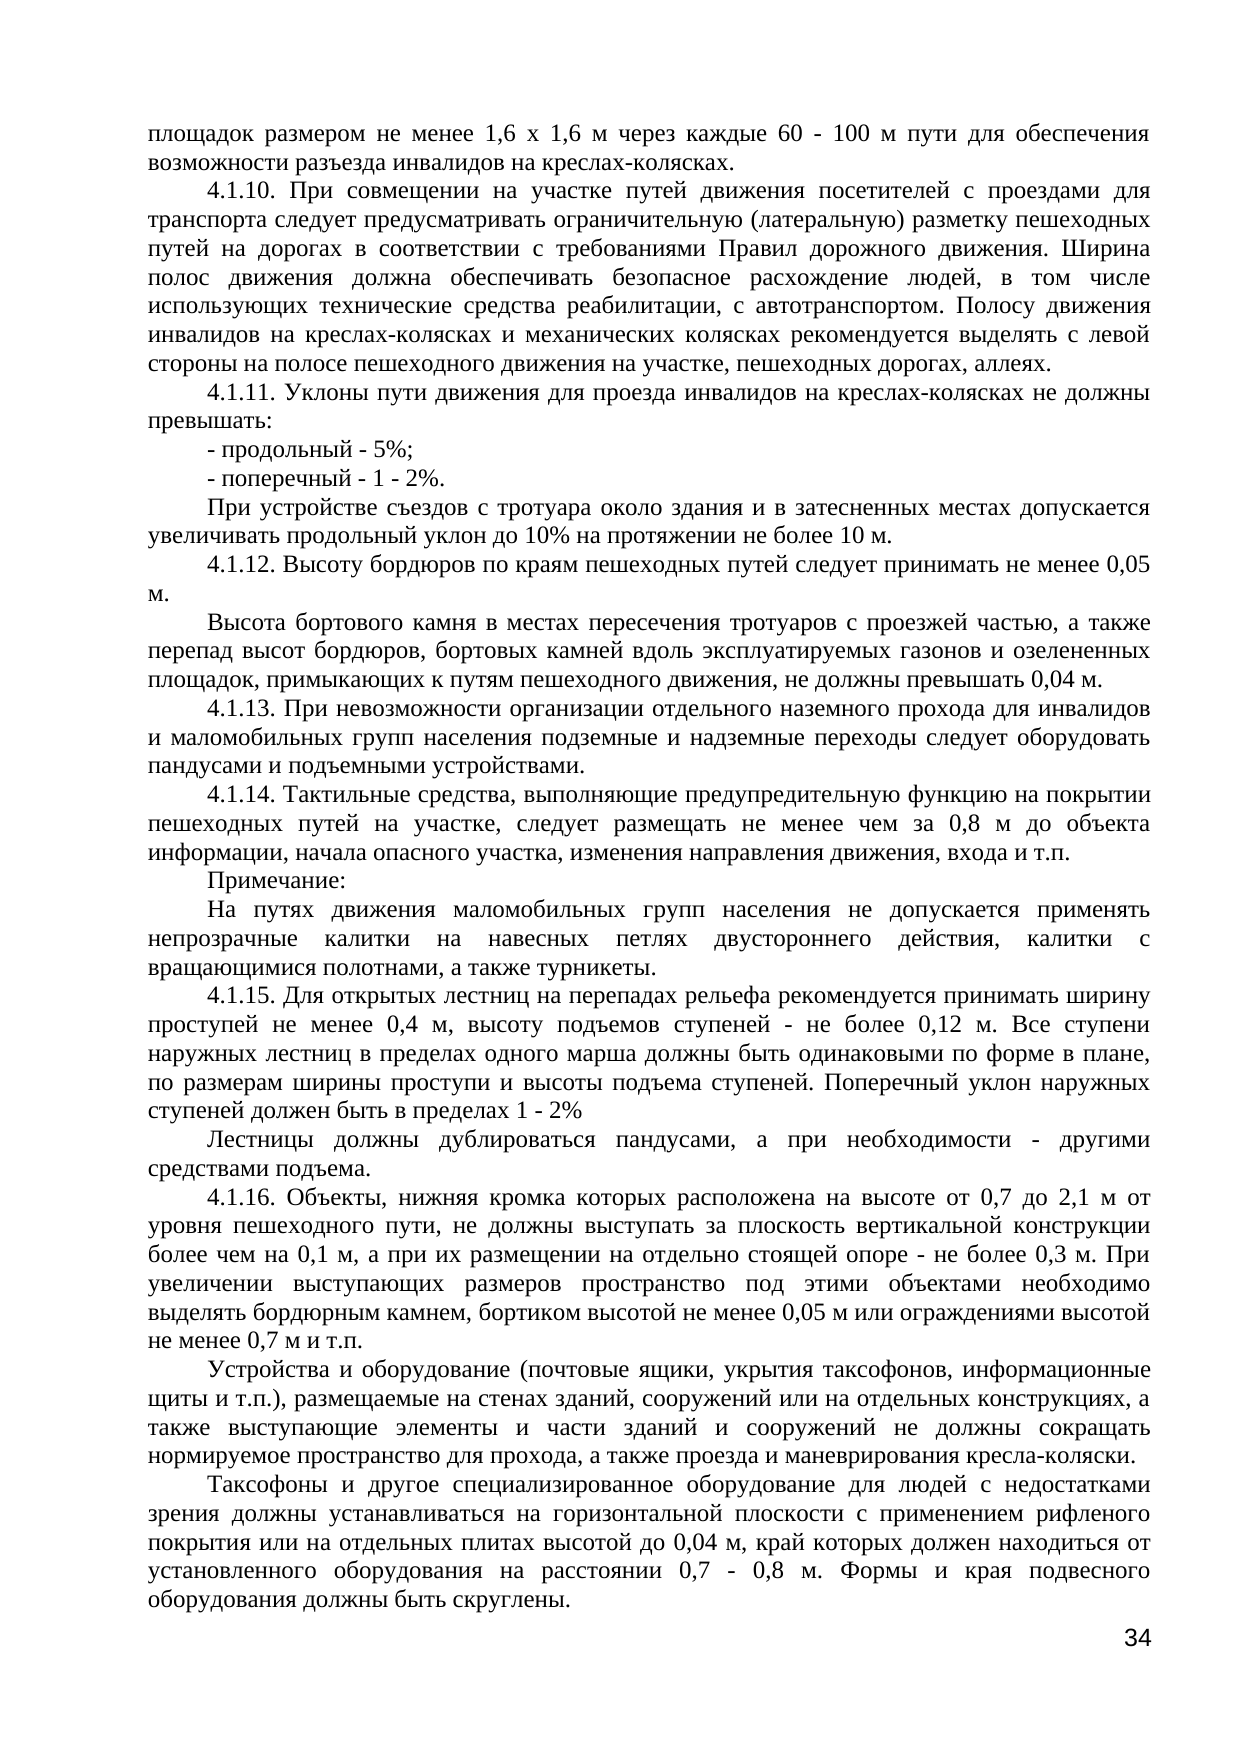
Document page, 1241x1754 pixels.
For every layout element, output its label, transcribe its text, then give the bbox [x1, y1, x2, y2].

text Высота бортового камня в местах пересечения тротуаров с проезжей частью, а также перепад высот бордюров, бортовых камней вдоль эксплуатируемых газонов и озелененных площадок, примыкающих к путям пешеходного движения, не должны превышать 0,04 м. [148, 607, 1152, 693]
text Примечание: [148, 866, 1152, 894]
text Лестницы должны дублироваться пандусами, а при необходимости - другими средствами подъема. [148, 1124, 1152, 1182]
text 4.1.14. Тактильные средства, выполняющие предупредительную функцию на покрытии пешеходных путей на участке, следует размещать не менее чем за 0,8 м до объекта информации, начала опасного участка, изменения направления движения, входа и т.п. [148, 779, 1152, 866]
text 4.1.11. Уклоны пути движения для проезда инвалидов на креслах-колясках не должны превышать: [148, 377, 1152, 434]
text - поперечный - 1 - 2%. [148, 463, 1152, 492]
text На путях движения маломобильных групп населения не допускается применять непрозрачные калитки на навесных петлях двустороннего действия, калитки с вращающимися полотнами, а также турникеты. [148, 894, 1152, 981]
text Таксофоны и другое специализированное оборудование для людей с недостатками зрения должны устанавливаться на горизонтальной плоскости с применением рифленого покрытия или на отдельных плитах высотой до 0,04 м, край которых должен находиться от установленного оборудования на расстоянии 0,7 - 0,8 м. Формы и края подвесного оборудования должны быть скруглены. [148, 1469, 1152, 1613]
text 4.1.15. Для открытых лестниц на перепадах рельефа рекомендуется принимать ширину проступей не менее 0,4 м, высоту подъемов ступеней - не более 0,12 м. Все ступени наружных лестниц в пределах одного марша должны быть одинаковыми по форме в плане, по размерам ширины проступи и высоты подъема ступеней. Поперечный уклон наружных ступеней должен быть в пределах 1 - 2% [148, 981, 1152, 1124]
text 4.1.12. Высоту бордюров по краям пешеходных путей следует принимать не менее 0,05 м. [148, 549, 1152, 607]
text Устройства и оборудование (почтовые ящики, укрытия таксофонов, информационные щиты и т.п.), размещаемые на стенах зданий, сооружений или на отдельных конструкциях, а также выступающие элементы и части зданий и сооружений не должны сокращать нормируемое пространство для прохода, а также проезда и маневрирования кресла-коляски. [148, 1354, 1152, 1469]
text 4.1.10. При совмещении на участке путей движения посетителей с проездами для транспорта следует предусматривать ограничительную (латеральную) разметку пешеходных путей на дорогах в соответствии с требованиями Правил дорожного движения. Ширина полос движения должна обеспечивать безопасное расхождение людей, в том числе использующих технические средства реабилитации, с автотранспортом. Полосу движения инвалидов на креслах-колясках и механических колясках рекомендуется выделять с левой стороны на полосе пешеходного движения на участке, пешеходных дорогах, аллеях. [148, 176, 1152, 377]
text 4.1.16. Объекты, нижняя кромка которых расположена на высоте от 0,7 до 2,1 м от уровня пешеходного пути, не должны выступать за плоскость вертикальной конструкции более чем на 0,1 м, а при их размещении на отдельно стоящей опоре - не более 0,3 м. При увеличении выступающих размеров пространство под этими объектами необходимо выделять бордюрным камнем, бортиком высотой не менее 0,05 м или ограждениями высотой не менее 0,7 м и т.п. [148, 1182, 1152, 1354]
text - продольный - 5%; [148, 434, 1152, 463]
text 4.1.13. При невозможности организации отдельного наземного прохода для инвалидов и маломобильных групп населения подземные и надземные переходы следует оборудовать пандусами и подъемными устройствами. [148, 693, 1152, 779]
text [148, 118, 1152, 176]
text При устройстве съездов с тротуара около здания и в затесненных местах допускается увеличивать продольный уклон до 10% на протяжении не более 10 м. [148, 492, 1152, 549]
